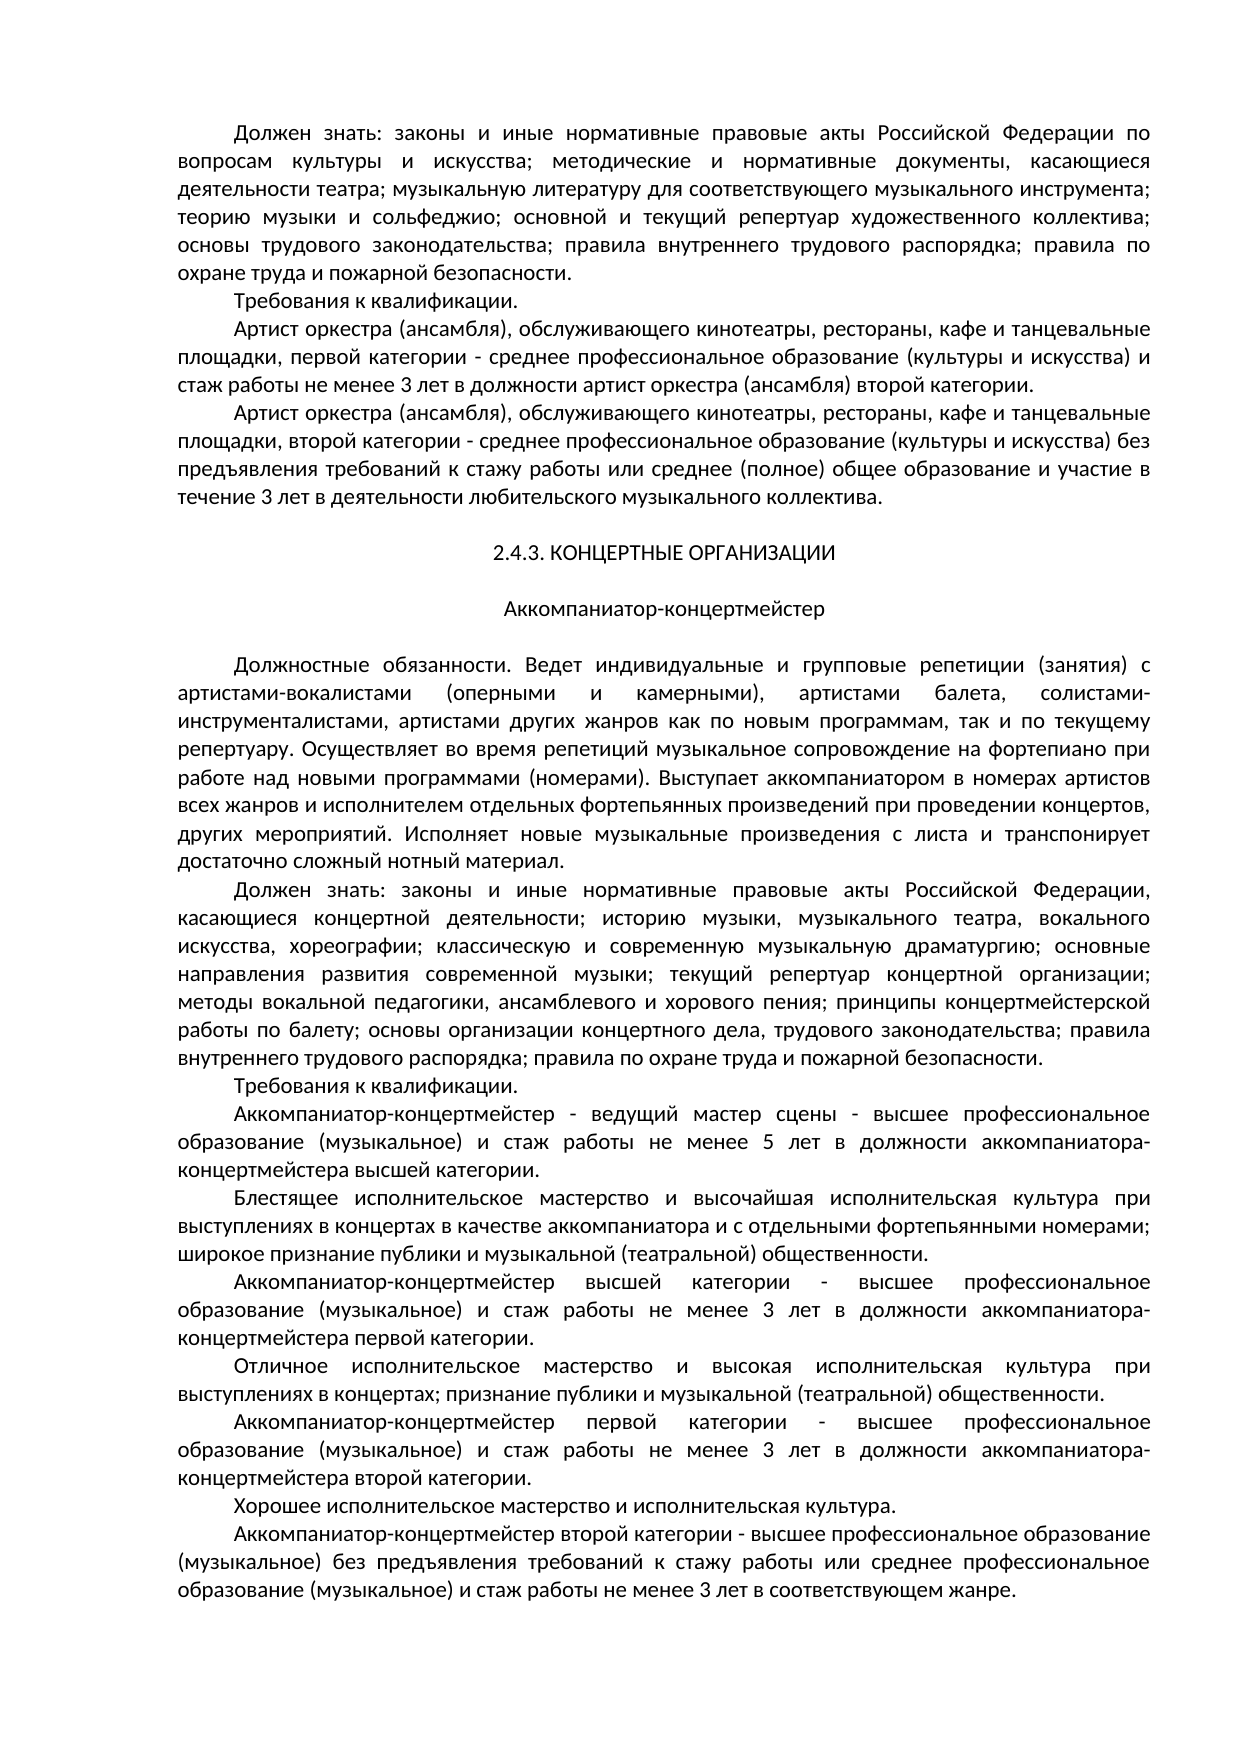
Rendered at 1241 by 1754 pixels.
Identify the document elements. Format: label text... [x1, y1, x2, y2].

text Аккомпаниатор-концертмейстер второй категории - высшее профессиональное образование (музыкальное) без предъявления требований к стажу работы или среднее профессиональное образование (музыкальное) и стаж работы не менее 3 лет в соответствующем жанре. [177, 1519, 1152, 1603]
text Требования к квалификации. [177, 286, 1152, 314]
text Хорошее исполнительское мастерство и исполнительская культура. [177, 1491, 1152, 1519]
text Аккомпаниатор-концертмейстер первой категории - высшее профессиональное образование (музыкальное) и стаж работы не менее 3 лет в должности аккомпаниатора-концертмейстера второй категории. [177, 1407, 1152, 1491]
text Требования к квалификации. [177, 1071, 1152, 1099]
text Должен знать: законы и иные нормативные правовые акты Российской Федерации по вопросам культуры и искусства; методические и нормативные документы, касающиеся деятельности театра; музыкальную литературу для соответствующего музыкального инструмента; теорию музыки и сольфеджио; основной и текущий репертуар художественного коллектива; основы трудового законодательства; правила внутреннего трудового распорядка; правила по охране труда и пожарной безопасности. [177, 118, 1152, 286]
text Должен знать: законы и иные нормативные правовые акты Российской Федерации, касающиеся концертной деятельности; историю музыки, музыкального театра, вокального искусства, хореографии; классическую и современную музыкальную драматургию; основные направления развития современной музыки; текущий репертуар концертной организации; методы вокальной педагогики, ансамблевого и хорового пения; принципы концертмейстерской работы по балету; основы организации концертного дела, трудового законодательства; правила внутреннего трудового распорядка; правила по охране труда и пожарной безопасности. [177, 875, 1152, 1071]
text Должностные обязанности. Ведет индивидуальные и групповые репетиции (занятия) с артистами-вокалистами (оперными и камерными), артистами балета, солистами-инструменталистами, артистами других жанров как по новым программам, так и по текущему репертуару. Осуществляет во время репетиций музыкальное сопровождение на фортепиано при работе над новыми программами (номерами). Выступает аккомпаниатором в номерах артистов всех жанров и исполнителем отдельных фортепьянных произведений при проведении концертов, других мероприятий. Исполняет новые музыкальные произведения с листа и транспонирует достаточно сложный нотный материал. [177, 651, 1152, 875]
text Аккомпаниатор-концертмейстер [177, 594, 1152, 622]
text Отличное исполнительское мастерство и высокая исполнительская культура при выступлениях в концертах; признание публики и музыкальной (театральной) общественности. [177, 1351, 1152, 1407]
text Артист оркестра (ансамбля), обслуживающего кинотеатры, рестораны, кафе и танцевальные площадки, первой категории - среднее профессиональное образование (культуры и искусства) и стаж работы не менее 3 лет в должности артист оркестра (ансамбля) второй категории. [177, 314, 1152, 398]
text Блестящее исполнительское мастерство и высочайшая исполнительская культура при выступлениях в концертах в качестве аккомпаниатора и с отдельными фортепьянными номерами; широкое признание публики и музыкальной (театральной) общественности. [177, 1183, 1152, 1267]
text 2.4.3. КОНЦЕРТНЫЕ ОРГАНИЗАЦИИ [177, 538, 1152, 566]
text Аккомпаниатор-концертмейстер - ведущий мастер сцены - высшее профессиональное образование (музыкальное) и стаж работы не менее 5 лет в должности аккомпаниатора-концертмейстера высшей категории. [177, 1099, 1152, 1183]
text Артист оркестра (ансамбля), обслуживающего кинотеатры, рестораны, кафе и танцевальные площадки, второй категории - среднее профессиональное образование (культуры и искусства) без предъявления требований к стажу работы или среднее (полное) общее образование и участие в течение 3 лет в деятельности любительского музыкального коллектива. [177, 398, 1152, 510]
text Аккомпаниатор-концертмейстер высшей категории - высшее профессиональное образование (музыкальное) и стаж работы не менее 3 лет в должности аккомпаниатора-концертмейстера первой категории. [177, 1267, 1152, 1351]
